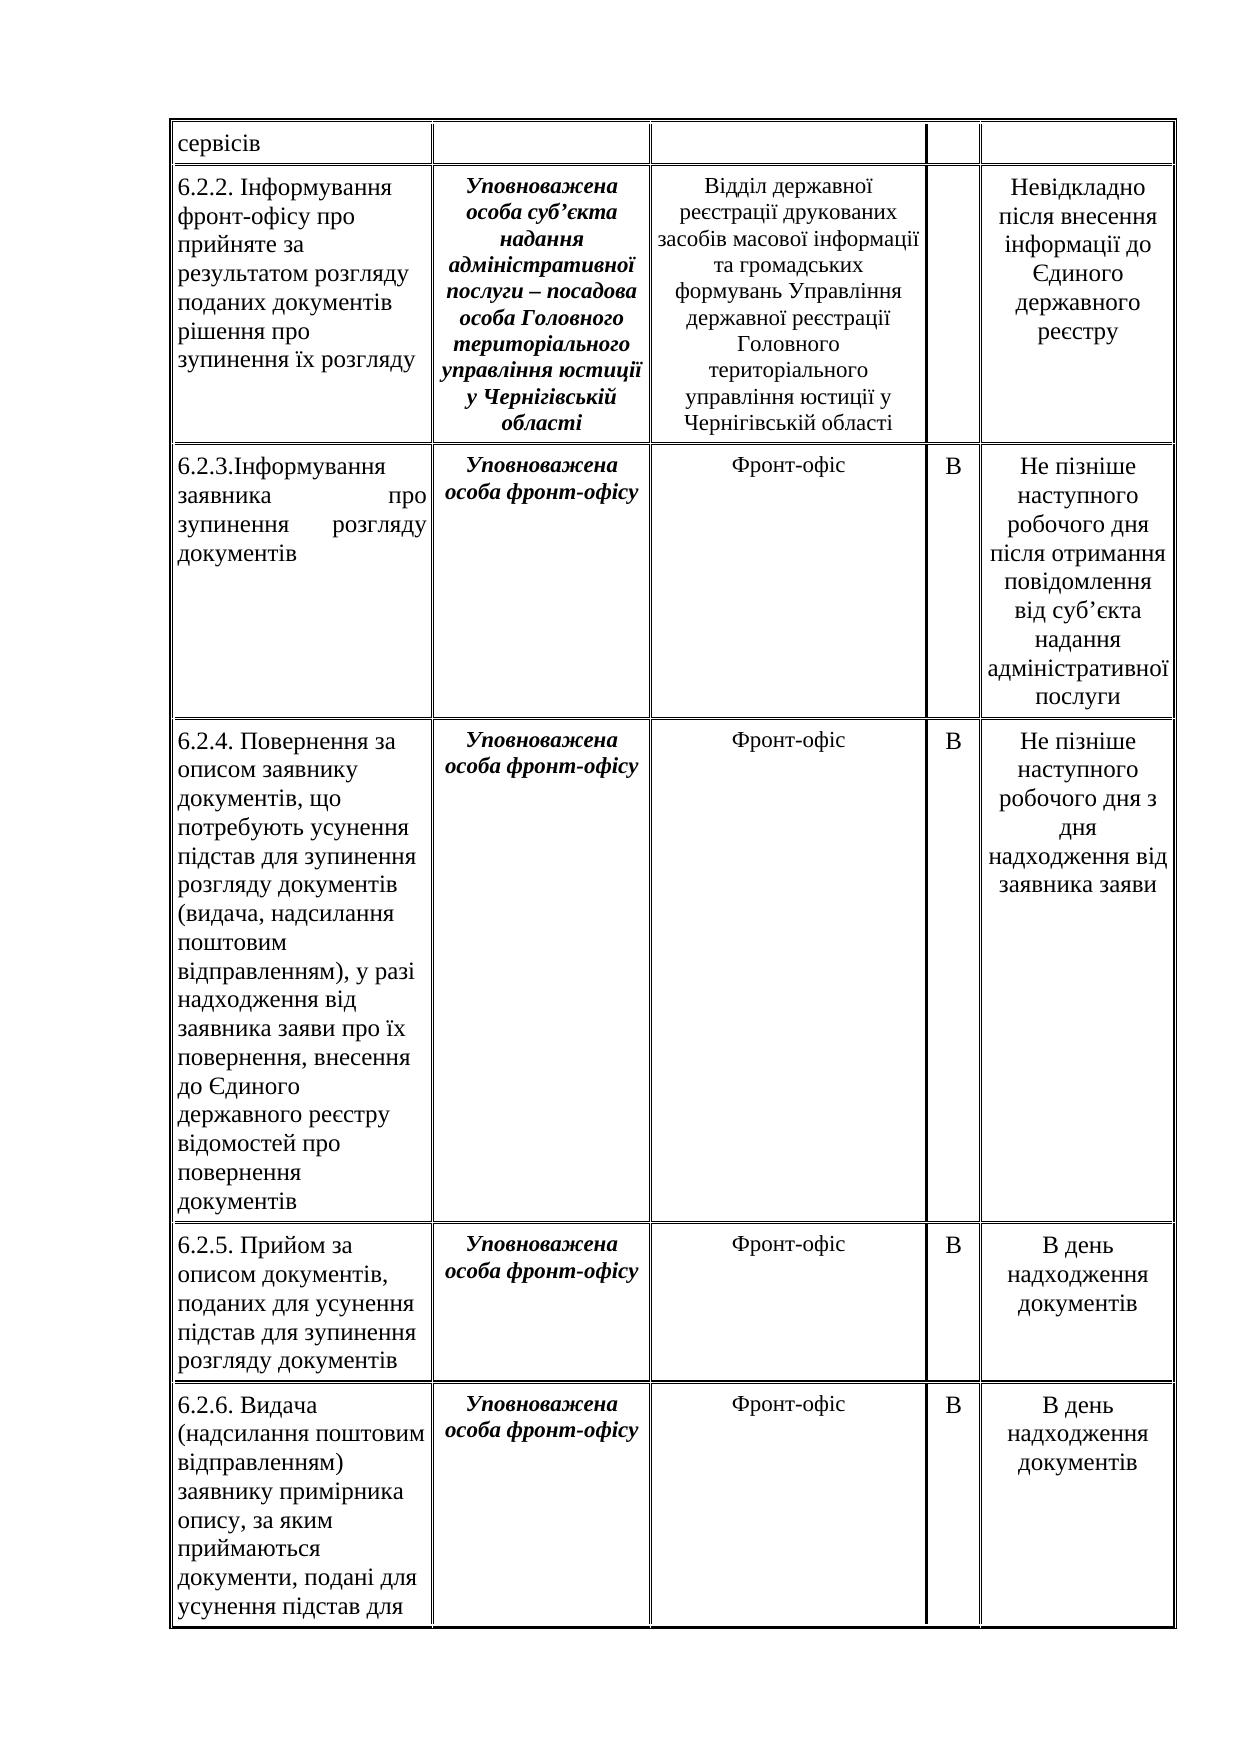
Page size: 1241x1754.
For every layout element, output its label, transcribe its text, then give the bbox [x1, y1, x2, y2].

table_cell 6.2.5. Прийом за описом документів, поданих для усунення підстав для зупинення розгляду документів [171, 1221, 433, 1380]
table_cell Фронт-офіс [652, 1224, 925, 1380]
table_cell Уповноважена особа фронт-офісу [434, 1224, 649, 1380]
table_cell Фронт-офіс [651, 1384, 926, 1626]
table_cell В [926, 1384, 981, 1626]
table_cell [651, 122, 926, 163]
table_cell Не пізніше наступного робочого дня з дня надходження від заявника заяви [982, 716, 1174, 1221]
table_cell Фронт-офіс [652, 720, 925, 1221]
table_cell 6.2.4. Повернення за описом заявнику документів, що потребують усунення підстав для зупинення розгляду документів (видача, надсилання поштовим відправленням), у разі надходження від заявника заяви про їх повернення, внесення до Єдиного державного реєстру відомостей про повернення документів [173, 716, 431, 1221]
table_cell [433, 1384, 651, 1626]
table_cell Фронт-офіс [652, 445, 925, 716]
table_cell В [928, 1224, 979, 1380]
table_cell В [928, 445, 979, 716]
table_cell В [926, 122, 981, 163]
table_cell Уповноважена особа фронт-офісу [434, 720, 649, 1221]
table_cell 6.2.2. Інформування фронт-офісу про прийняте за результатом розгляду поданих документів рішення про зупинення їх розгляду [171, 163, 433, 442]
table_cell В [928, 720, 979, 1221]
table_cell В день надходження документів [981, 1221, 1175, 1380]
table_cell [433, 122, 651, 163]
table_cell Уповноважена особа суб’єкта надання адміністративної послуги – посадова особа Головного територіального управління юстиції у Чернігівській області [434, 166, 649, 442]
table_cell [981, 122, 1173, 163]
table_cell 6.2.3.Інформування заявника про зупинення розгляду документів [171, 442, 433, 716]
table_cell Не пізніше наступного робочого дня після отримання повідомлення від суб’єкта надання адміністративної послуги [981, 442, 1175, 716]
table_cell Невідкладно після внесення інформації до Єдиного державного реєстру [981, 163, 1175, 442]
table_cell Уповноважена особа фронт-офісу [434, 445, 649, 716]
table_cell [981, 1380, 1174, 1626]
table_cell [173, 122, 433, 163]
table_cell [173, 1380, 433, 1626]
table_cell [928, 166, 979, 442]
